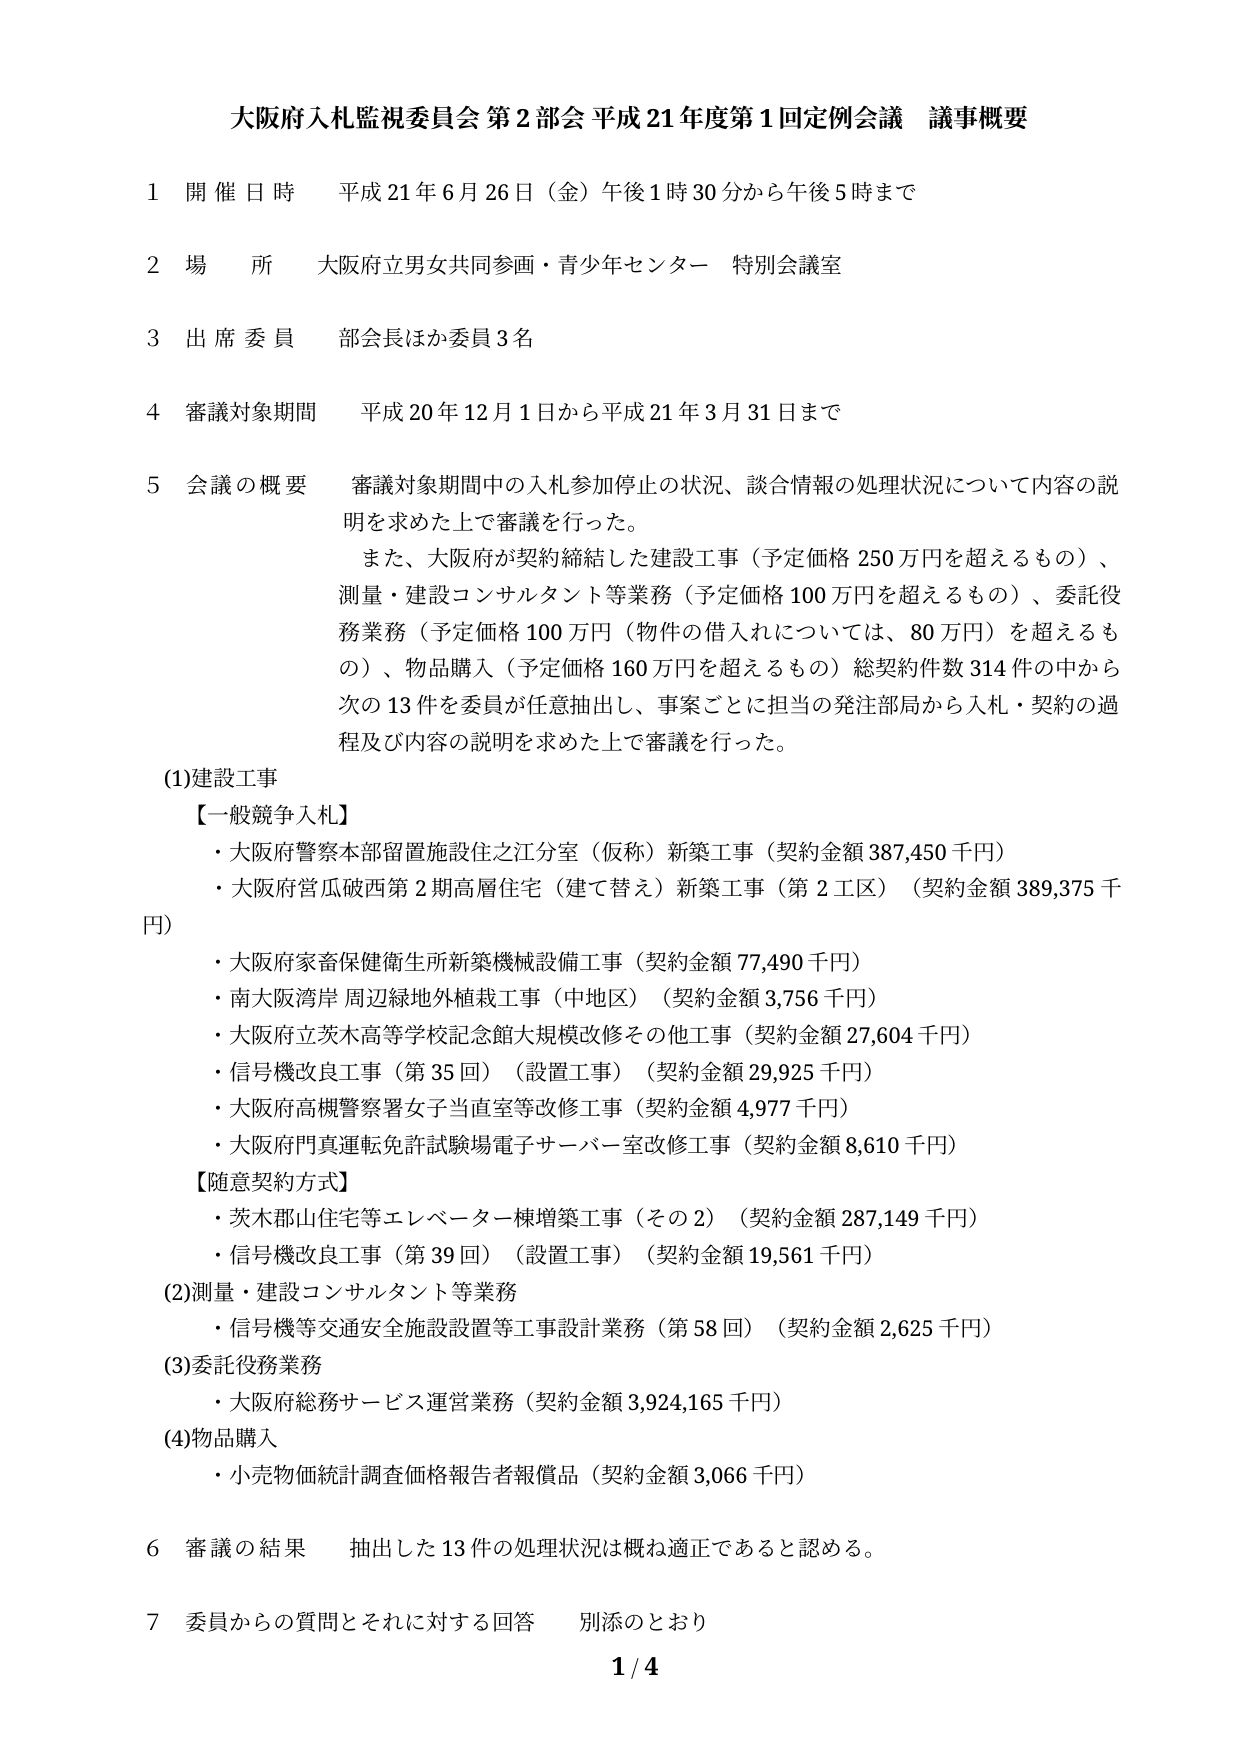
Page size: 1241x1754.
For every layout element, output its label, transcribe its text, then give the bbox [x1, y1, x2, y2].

text ３ 出席委員 部会長ほか委員3名 [142, 319, 1122, 356]
text ・信号機等交通安全施設設置等工事設計業務（第58回）（契約金額2,625千円） [142, 1309, 1122, 1346]
text 大阪府入札監視委員会 第2部会 平成21年度第1回定例会議 議事概要 [142, 99, 1116, 136]
text ・南大阪湾岸 周辺緑地外植栽工事（中地区）（契約金額3,756千円） [142, 979, 1122, 1016]
text ６ 審議の結果 抽出した13件の処理状況は概ね適正であると認める。 [142, 1529, 1122, 1566]
text ・大阪府家畜保健衛生所新築機械設備工事（契約金額77,490千円） [142, 942, 1122, 979]
text １ 開催日時 平成21年6月26日（金）午後1時30分から午後5時まで [142, 172, 1122, 209]
text ・信号機改良工事（第39回）（設置工事）（契約金額19,561千円） [142, 1236, 1122, 1272]
text ２ 場所 大阪府立男女共同参画・青少年センター 特別会議室 [142, 246, 1122, 282]
text (3)委託役務業務 [142, 1346, 1122, 1382]
text (2)測量・建設コンサルタント等業務 [142, 1272, 1122, 1309]
text ・小売物価統計調査価格報告者報償品（契約金額3,066千円） [142, 1456, 1122, 1492]
text ４ 審議対象期間 平成20年12月1日から平成21年3月31日まで [142, 392, 1122, 429]
text また、大阪府が契約締結した建設工事（予定価格250万円を超えるもの）、測量・建設コンサルタント等業務（予定価格100万円を超えるもの）、委託役務業務（予定価格100万円（物件の借入れについては、80万円）を超えるもの）、物品購入（予定価格160万円を超えるもの）総契約件数314件の中から次の13件を委員が任意抽出し、事案ごとに担当の発注部局から入札・契約の過程及び内容の説明を求めた上で審議を行った。 [339, 539, 1122, 759]
text ・大阪府門真運転免許試験場電子サーバー室改修工事（契約金額8,610千円） [142, 1126, 1122, 1162]
text ・大阪府立茨木高等学校記念館大規模改修その他工事（契約金額27,604千円） [142, 1016, 1122, 1052]
text 【随意契約方式】 [142, 1162, 1122, 1199]
text ・大阪府高槻警察署女子当直室等改修工事（契約金額4,977千円） [142, 1089, 1122, 1126]
text ・大阪府警察本部留置施設住之江分室（仮称）新築工事（契約金額387,450千円） [142, 832, 1122, 869]
text ７ 委員からの質問とそれに対する回答 別添のとおり [142, 1602, 1122, 1639]
text 【一般競争入札】 [142, 796, 1122, 832]
text ・大阪府総務サービス運営業務（契約金額3,924,165千円） [142, 1382, 1122, 1419]
text (4)物品購入 [142, 1419, 1122, 1456]
text ・茨木郡山住宅等エレベーター棟増築工事（その2）（契約金額287,149千円） [142, 1199, 1122, 1236]
text ・信号機改良工事（第35回）（設置工事）（契約金額29,925千円） [142, 1052, 1122, 1089]
text ５ 会議の概要 審議対象期間中の入札参加停止の状況、談合情報の処理状況について内容の説明を求めた上で審議を行った。 [142, 466, 1122, 539]
text (1)建設工事 [142, 759, 1122, 796]
text ・大阪府営瓜破西第2期高層住宅（建て替え）新築工事（第2工区）（契約金額389,375千円） [142, 869, 1122, 942]
